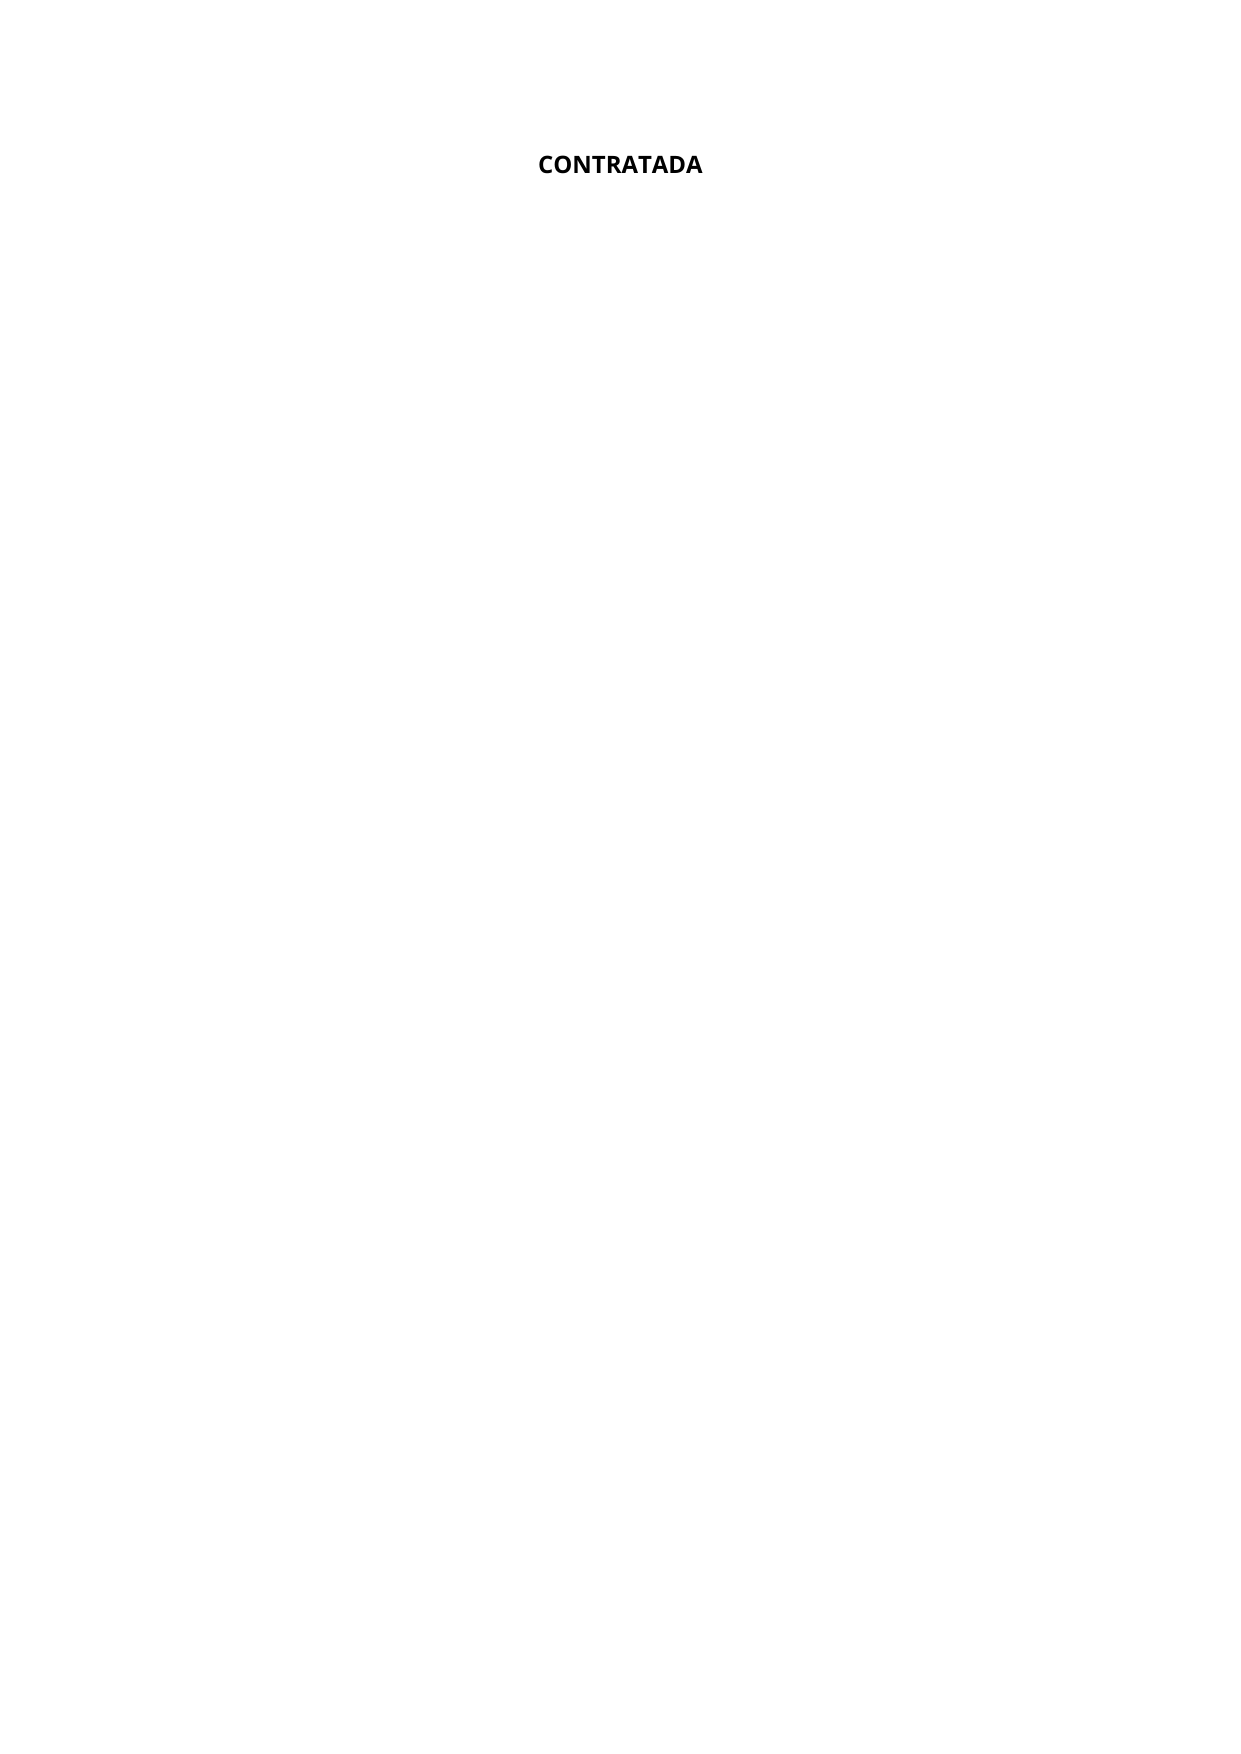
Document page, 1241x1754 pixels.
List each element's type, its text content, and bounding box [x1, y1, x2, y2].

text CONTRATADA [177, 148, 1063, 180]
